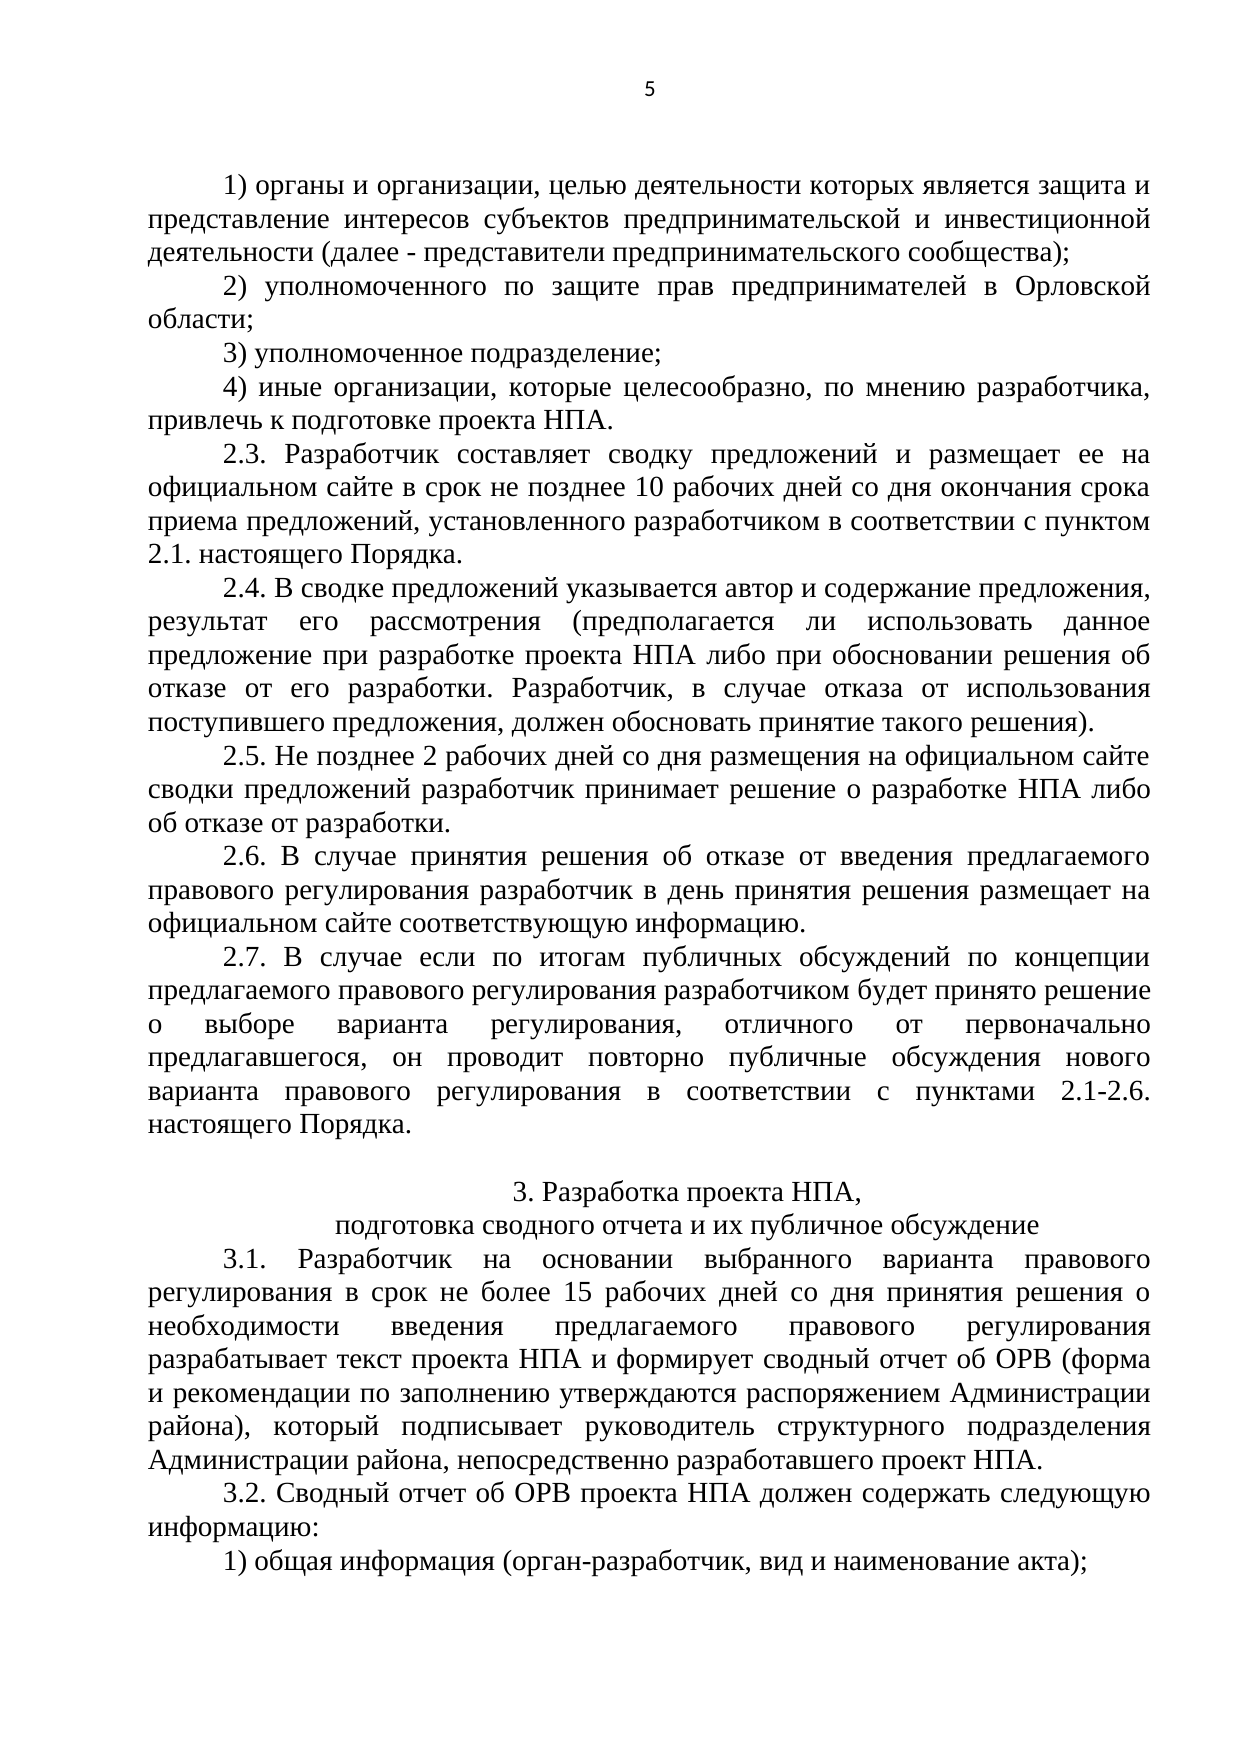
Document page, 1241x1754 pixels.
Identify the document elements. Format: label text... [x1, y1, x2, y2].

text 2.5. Не позднее 2 рабочих дней со дня размещения на официальном сайте сводки предложений разработчик принимает решение о разработке НПА либо об отказе от разработки. [148, 738, 1152, 838]
text 2.6. В случае принятия решения об отказе от введения предлагаемого правового регулирования разработчик в день принятия решения размещает на официальном сайте соответствующую информацию. [148, 838, 1152, 939]
text 2.3. Разработчик составляет сводку предложений и размещает ее на официальном сайте в срок не позднее 10 рабочих дней со дня окончания срока приема предложений, установленного разработчиком в соответствии с пунктом 2.1. настоящего Порядка. [148, 436, 1152, 570]
text 1) общая информация (орган-разработчик, вид и наименование акта); [148, 1543, 1152, 1576]
text 1) органы и организации, целью деятельности которых является защита и представление интересов субъектов предпринимательской и инвестиционной деятельности (далее - представители предпринимательского сообщества); [148, 167, 1152, 268]
text 2.4. В сводке предложений указывается автор и содержание предложения, результат его рассмотрения (предполагается ли использовать данное предложение при разработке проекта НПА либо при обосновании решения об отказе от его разработки. Разработчик, в случае отказа от использования поступившего предложения, должен обосновать принятие такого решения). [148, 570, 1152, 738]
text 3) уполномоченное подразделение; [148, 335, 1152, 369]
text 3.1. Разработчик на основании выбранного варианта правового регулирования в срок не более 15 рабочих дней со дня принятия решения о необходимости введения предлагаемого правового регулирования разрабатывает текст проекта НПА и формирует сводный отчет об ОРВ (форма и рекомендации по заполнению утверждаются распоряжением Администрации района), который подписывает руководитель структурного подразделения Администрации района, непосредственно разработавшего проект НПА. [148, 1241, 1152, 1476]
text 4) иные организации, которые целесообразно, по мнению разработчика, привлечь к подготовке проекта НПА. [148, 369, 1152, 436]
text 2) уполномоченного по защите прав предпринимателей в Орловской области; [148, 268, 1152, 335]
text 2.7. В случае если по итогам публичных обсуждений по концепции предлагаемого правового регулирования разработчиком будет принято решение о выборе варианта регулирования, отличного от первоначально предлагавшегося, он проводит повторно публичные обсуждения нового варианта правового регулирования в соответствии с пунктами 2.1-2.6. настоящего Порядка. [148, 939, 1152, 1140]
text 3. Разработка проекта НПА, [148, 1174, 1152, 1207]
text 3.2. Сводный отчет об ОРВ проекта НПА должен содержать следующую информацию: [148, 1476, 1152, 1543]
text подготовка сводного отчета и их публичное обсуждение [148, 1207, 1152, 1241]
